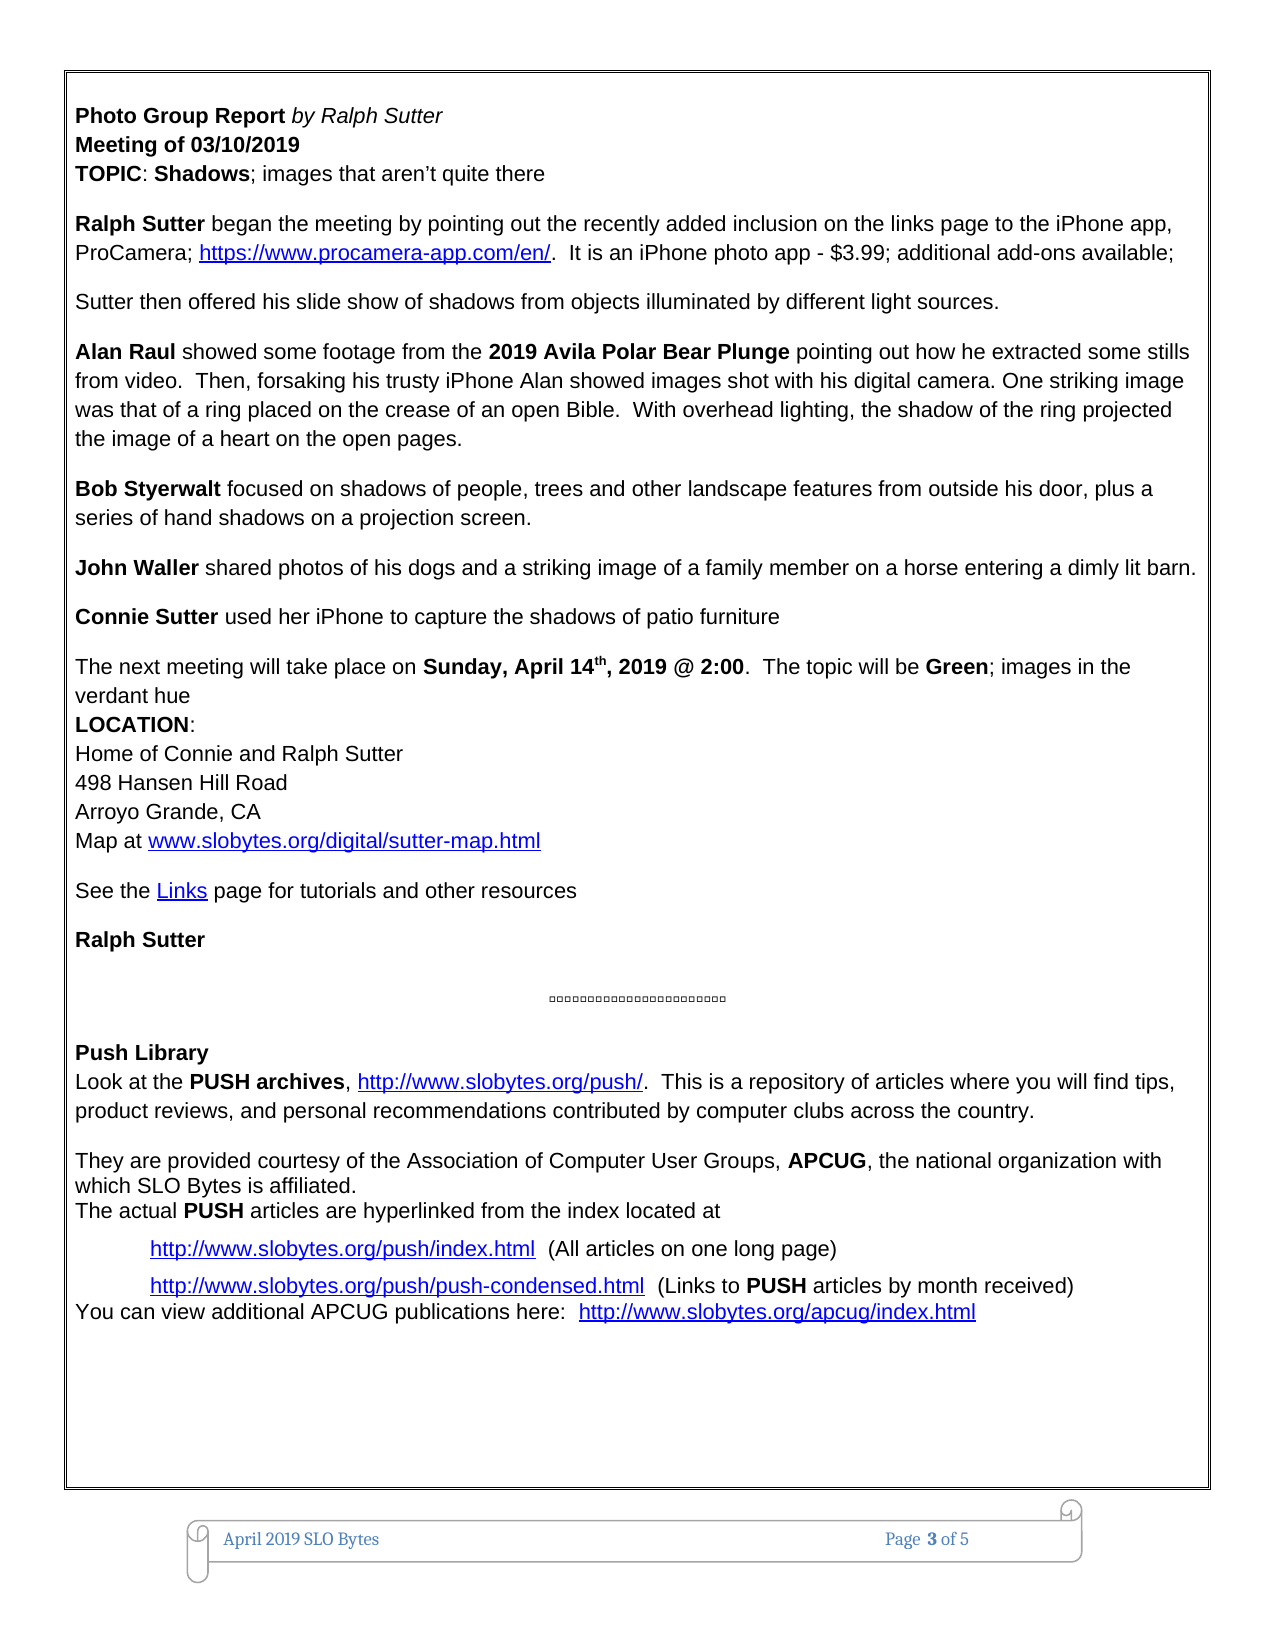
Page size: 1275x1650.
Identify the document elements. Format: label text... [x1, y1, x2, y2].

text Connie Sutter used her iPhone to capture the shadows of patio furniture [75, 604, 1200, 629]
text Ralph Sutter [75, 927, 1200, 952]
text ▫▫▫▫▫▫▫▫▫▫▫▫▫▫▫▫▫▫▫▫▫▫▫ [75, 985, 1200, 1011]
text They are provided courtesy of the Association of Computer User Groups, APCUG, the national organization with which SLO Bytes is affiliated. The actual PUSH articles are hyperlinked from the index located at [75, 1147, 1200, 1223]
text John Waller shared photos of his dogs and a striking image of a family member on a horse entering a dimly lit barn. [75, 554, 1200, 579]
text Alan Raul showed some footage from the 2019 Avila Polar Bear Plunge pointing out how he extracted some stills from video. Then, forsaking his trusty iPhone Alan showed images shot with his digital camera. One striking image was that of a ring placed on the crease of an open Bible. With overhead lighting, the shadow of the ring projected the image of a heart on the open pages. [75, 339, 1200, 451]
text Photo Group Report by Ralph Sutter Meeting of 03/10/2019 TOPIC: Shadows; images that aren’t quite there [75, 75, 1200, 186]
text http://www.slobytes.org/push/push-condensed.html (Links to PUSH articles by month received) You can view additional APCUG publications here: http://www.slobytes.org/apcug/index.html [75, 1273, 1200, 1324]
text Sutter then offered his slide show of shadows from objects illuminated by different light sources. [75, 289, 1200, 314]
text http://www.slobytes.org/push/index.html (All articles on one long page) [75, 1236, 1200, 1261]
text Ralph Sutter began the meeting by pointing out the recently added inclusion on the links page to the iPhone app, ProCamera; https://www.procamera-app.com/en/. It is an iPhone photo app - $3.99; additional add-ons available; [75, 210, 1200, 264]
text Bob Styerwalt focused on shadows of people, trees and other landscape features from outside his door, plus a series of hand shadows on a projection screen. [75, 476, 1200, 530]
text The next meeting will take place on Sunday, April 14th, 2019 @ 2:00. The topic will be Green; images in the verdant hue LOCATION: Home of Connie and Ralph Sutter 498 Hansen Hill Road Arroyo Grande, CA Map at www.slobytes.org/digital/sutter-map.html [75, 654, 1200, 853]
text See the Links page for tutorials and other resources [75, 877, 1200, 903]
text Push Library Look at the PUSH archives, http://www.slobytes.org/push/. This is a repository of articles where you will find tips, product reviews, and personal recommendations contributed by computer clubs across the country. [75, 1040, 1200, 1123]
